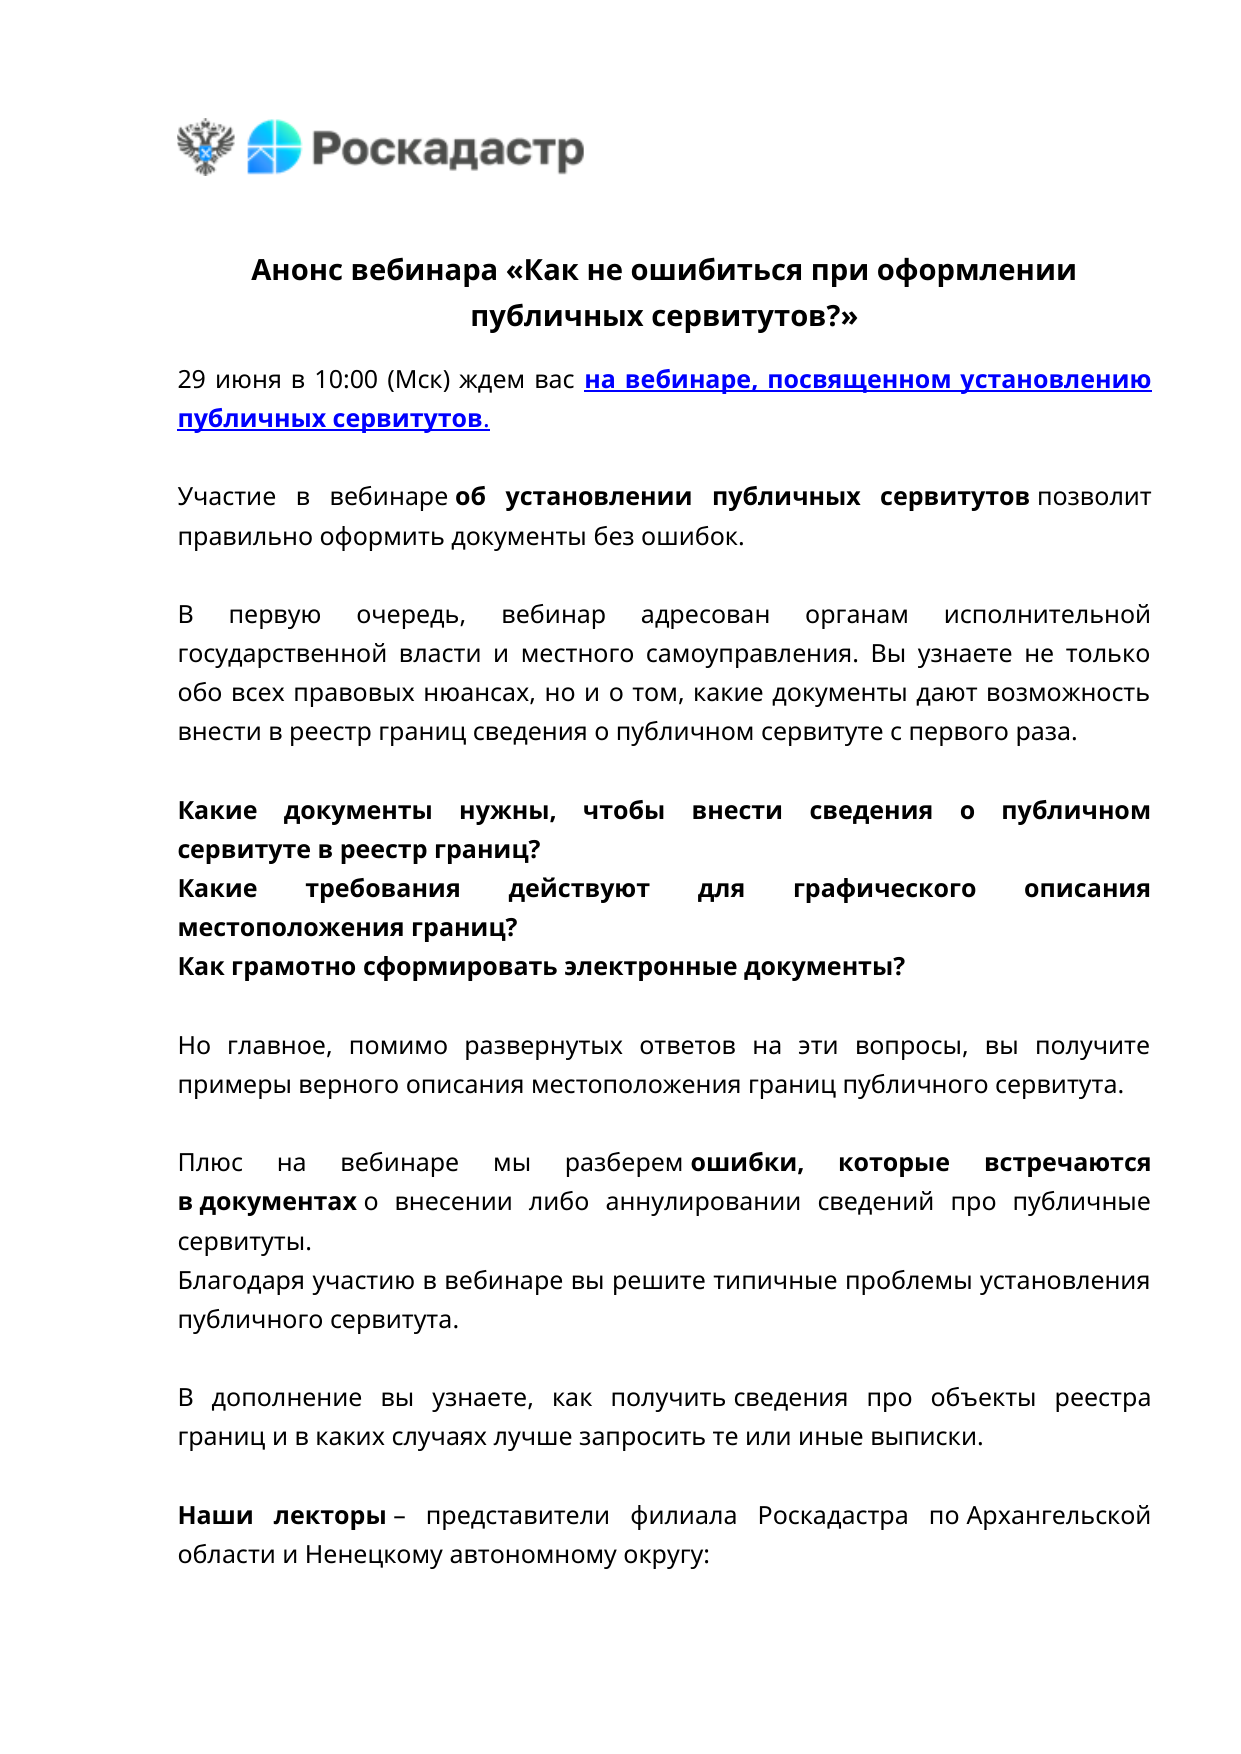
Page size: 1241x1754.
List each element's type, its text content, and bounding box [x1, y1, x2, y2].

text 29 июня в 10:00 (Мск) ждем вас на вебинаре, посвященном установлению публичных сервитутов. [177, 361, 1152, 435]
text Наши лекторы – представители филиала Роскадастра по Архангельской области и Ненецкому автономному округу: [177, 1497, 1152, 1571]
text В дополнение вы узнаете, как получить сведения про объекты реестра границ и в каких случаях лучше запросить те или иные выписки. [177, 1380, 1152, 1453]
text Анонс вебинара «Как не ошибиться при оформлении публичных сервитутов?» [177, 249, 1152, 335]
text В первую очередь, вебинар адресован органам исполнительной государственной власти и местного самоуправления. Вы узнаете не только обо всех правовых нюансах, но и о том, какие документы дают возможность внести в реестр границ сведения о публичном сервитуте с первого раза. [177, 596, 1152, 748]
text Но главное, помимо развернутых ответов на эти вопросы, вы получите примеры верного описания местоположения границ публичного сервитута. [177, 1027, 1152, 1101]
text Как грамотно сформировать электронные документы? [177, 949, 1152, 983]
text Какие требования действуют для графического описания местоположения границ? [177, 871, 1152, 944]
text Благодаря участию в вебинаре вы решите типичные проблемы установления публичного сервитута. [177, 1262, 1152, 1336]
text Какие документы нужны, чтобы внести сведения о публичном сервитуте в реестр границ? [177, 792, 1152, 866]
text Участие в вебинаре об установлении публичных сервитутов позволит правильно оформить документы без ошибок. [177, 479, 1152, 552]
picture [177, 118, 584, 176]
text Плюс на вебинаре мы разберем ошибки, которые встречаются в документах о внесении либо аннулировании сведений про публичные сервитуты. [177, 1145, 1152, 1257]
